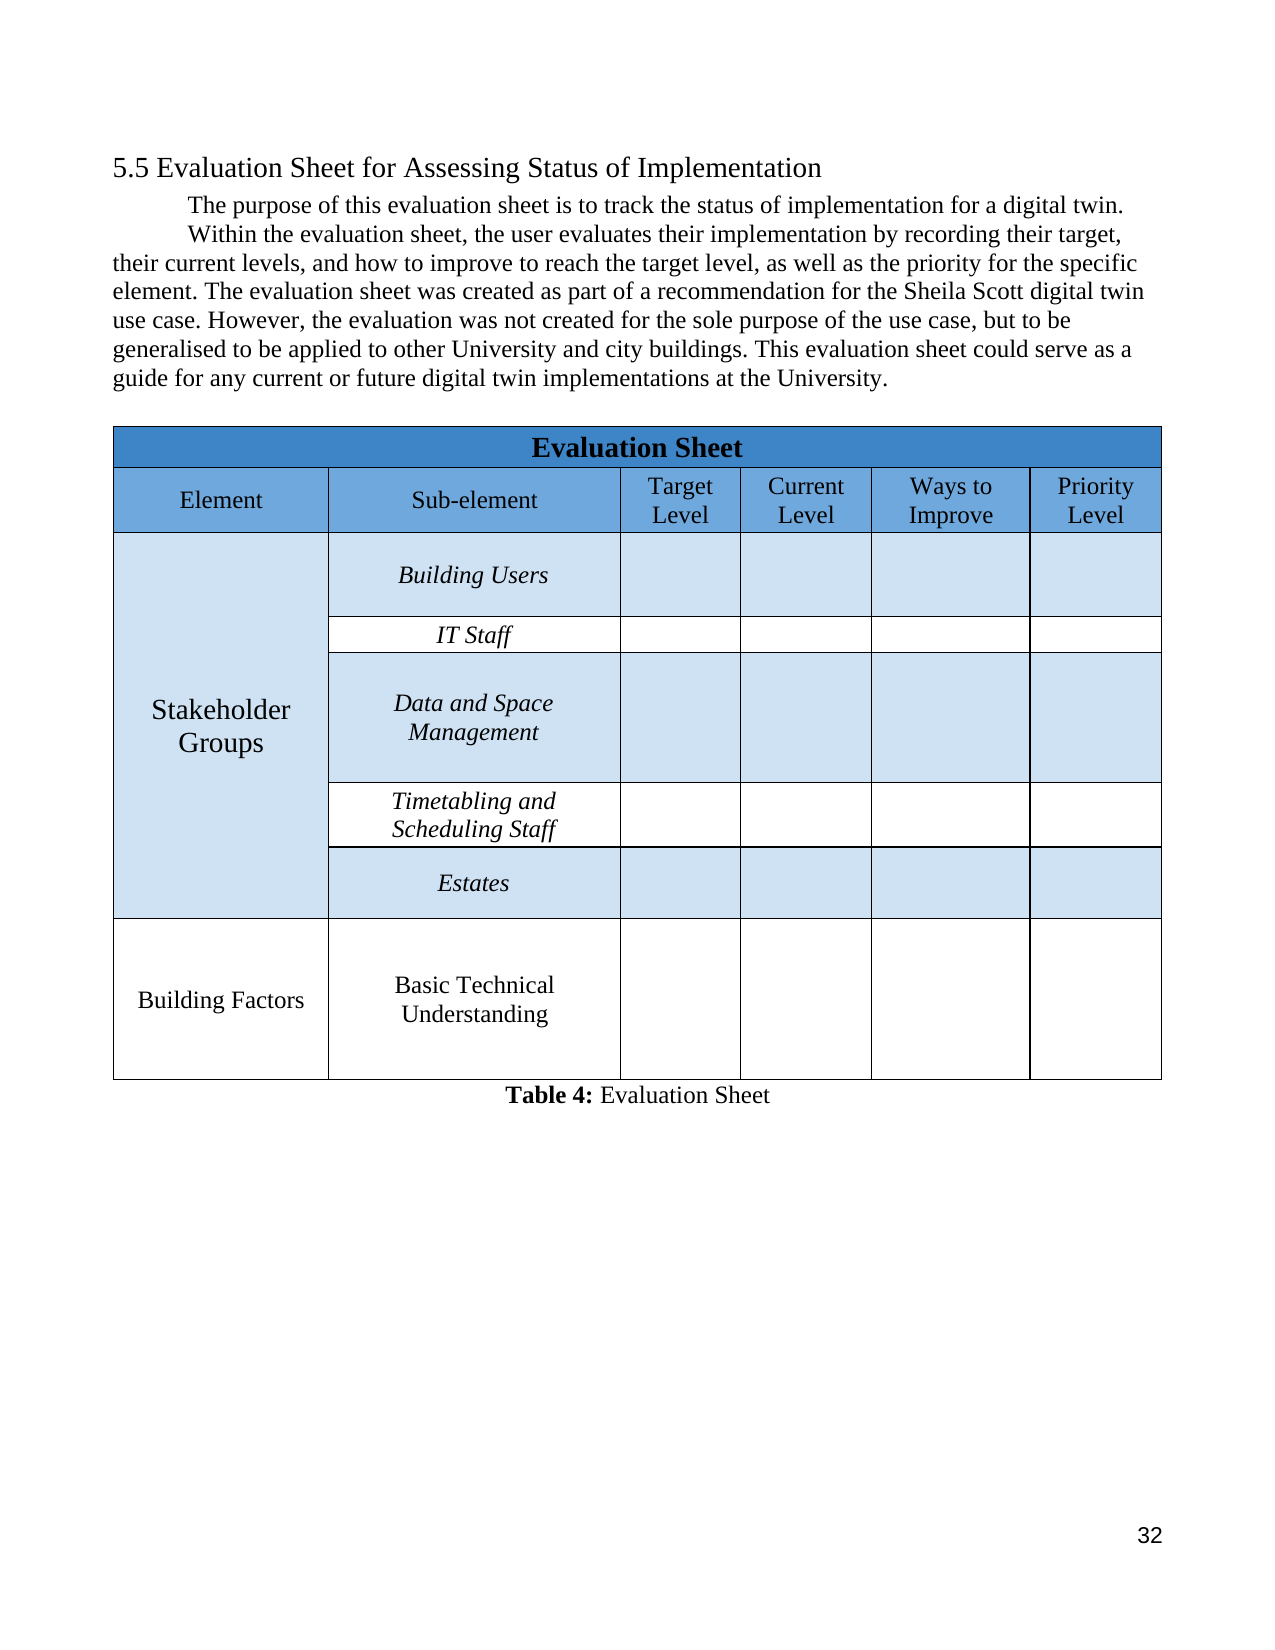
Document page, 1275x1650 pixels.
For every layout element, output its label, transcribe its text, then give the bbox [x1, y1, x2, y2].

table_cell [741, 533, 871, 616]
table_cell [621, 848, 740, 918]
table_cell [872, 617, 1029, 652]
table_cell Timetabling and Scheduling Staff [329, 783, 620, 846]
table_cell [872, 783, 1029, 846]
table_cell [621, 919, 740, 1079]
table_cell [1031, 653, 1161, 782]
table_cell [741, 783, 871, 846]
table_cell Target Level [621, 468, 740, 532]
table_cell [621, 783, 740, 846]
table_cell [872, 919, 1029, 1079]
table_cell Current Level [741, 468, 871, 532]
table_cell Ways to Improve [872, 468, 1029, 532]
table_cell [1031, 919, 1161, 1079]
table_cell [1031, 617, 1161, 652]
table_cell [741, 848, 871, 918]
table_cell Stakeholder Groups [114, 533, 328, 918]
text 5.5 Evaluation Sheet for Assessing Status of Implementation [112, 150, 1162, 183]
table_cell [1031, 533, 1161, 616]
table_header Evaluation Sheet [114, 427, 1161, 467]
table_cell Data and Space Management [329, 653, 620, 782]
text Within the evaluation sheet, the user evaluates their implementation by recording their target, their current levels, and how to improve to reach the target level, as well as the priority for the specific element. The evaluation sheet was created as part of a recommendation for the Sheila Scott digital twin use case. However, the evaluation was not created for the sole purpose of the use case, but to be generalised to be applied to other University and city buildings. This evaluation sheet could serve as a guide for any current or future digital twin implementations at the University. [112, 219, 1162, 391]
text Table 4: Evaluation Sheet [112, 1080, 1162, 1109]
table_cell Priority Level [1031, 468, 1161, 532]
table_cell Estates [329, 848, 620, 918]
table_cell [621, 533, 740, 616]
table_cell [872, 533, 1029, 616]
table_cell IT Staff [329, 617, 620, 652]
text The purpose of this evaluation sheet is to track the status of implementation for a digital twin. [112, 190, 1162, 219]
table_cell [872, 848, 1029, 918]
table_cell [1031, 848, 1161, 918]
table_cell [621, 617, 740, 652]
table_cell Building Factors [114, 919, 328, 1079]
table_cell Building Users [329, 533, 620, 616]
table_cell [872, 653, 1029, 782]
table_cell Element [114, 468, 328, 532]
table_cell [741, 919, 871, 1079]
table_cell [741, 617, 871, 652]
table_cell [621, 653, 740, 782]
table_cell [741, 653, 871, 782]
table_cell Sub-element [329, 468, 620, 532]
table_cell [1031, 783, 1161, 846]
table_cell Basic Technical Understanding [329, 919, 620, 1079]
